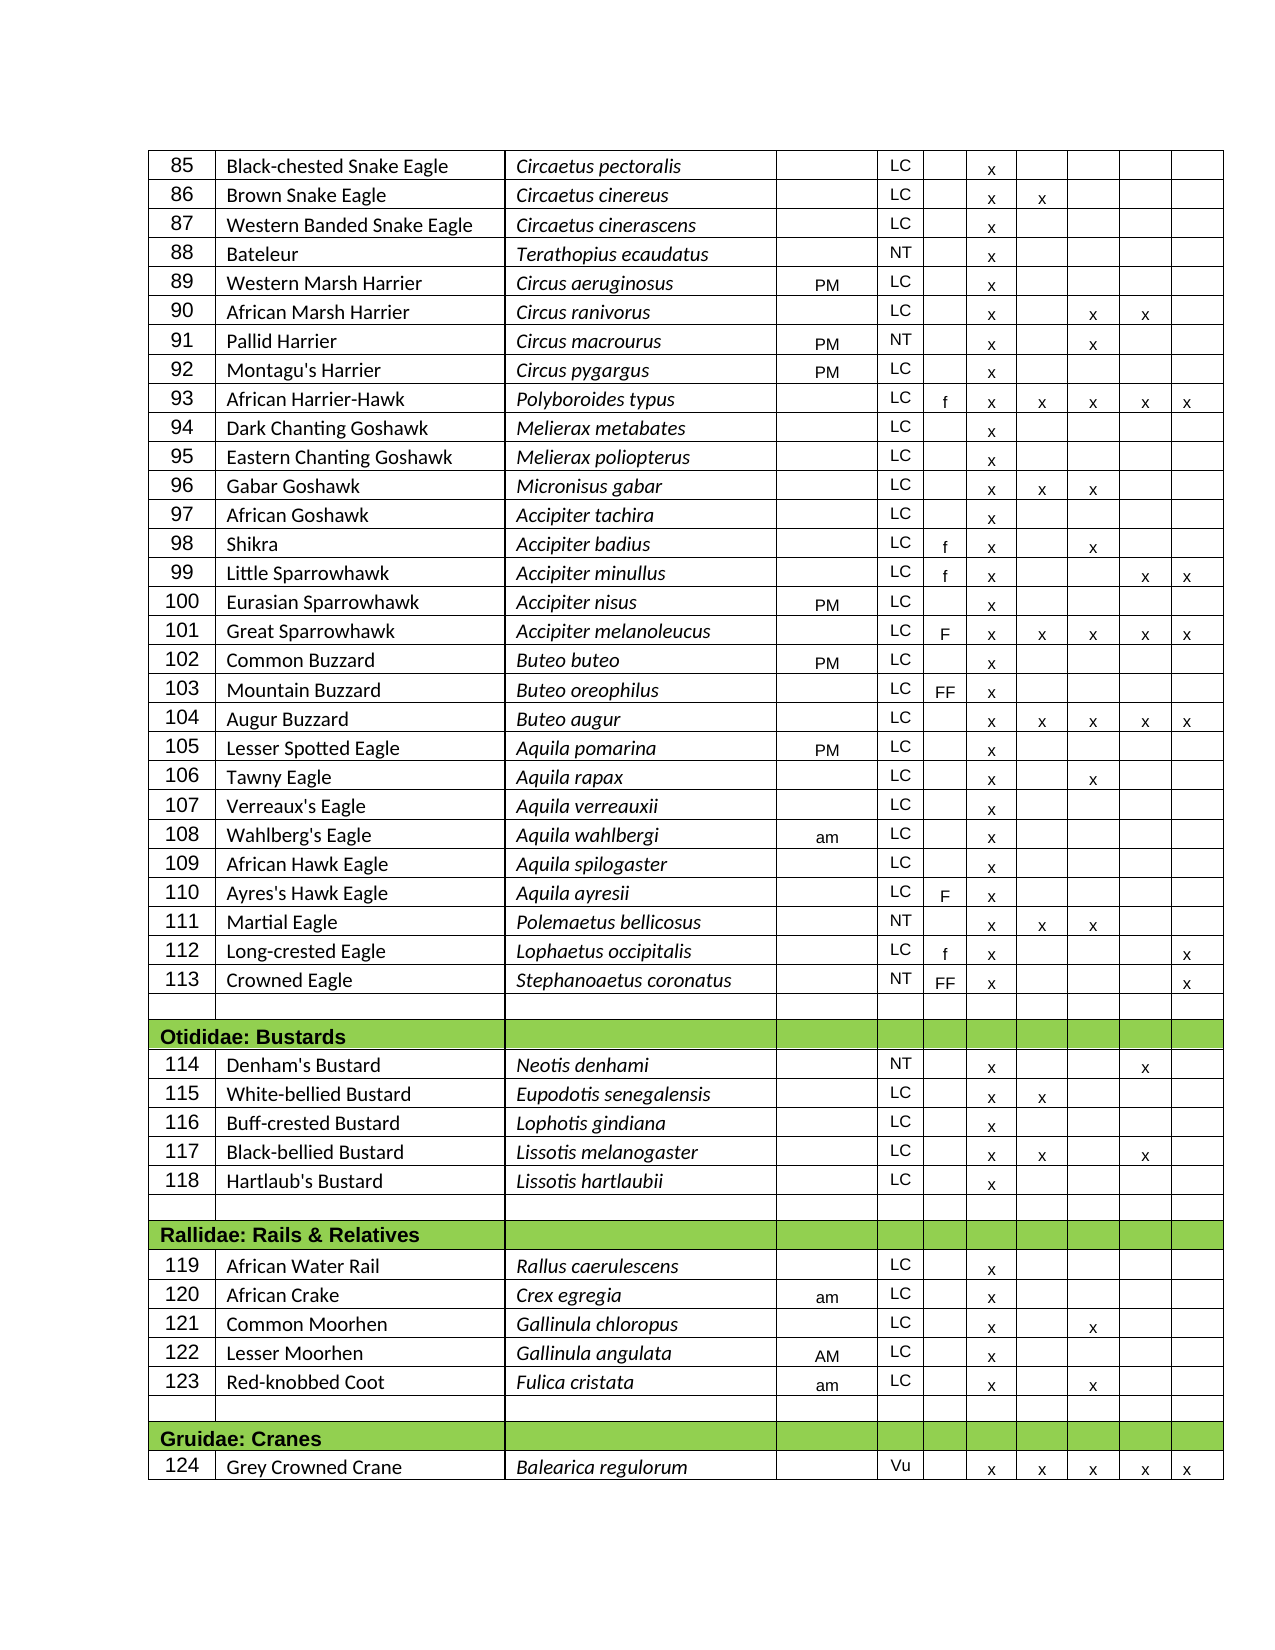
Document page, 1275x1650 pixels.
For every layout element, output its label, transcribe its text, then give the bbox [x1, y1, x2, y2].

table_cell [924, 645, 966, 673]
table_cell x [967, 1280, 1016, 1307]
table_cell [1172, 1338, 1223, 1366]
table_cell LC [878, 703, 923, 731]
table_cell PM [777, 355, 877, 382]
table_cell Common Moorhen [216, 1309, 504, 1337]
table_cell [1068, 1108, 1119, 1136]
table_cell Tawny Eagle [216, 761, 504, 789]
table_cell x [967, 1108, 1016, 1136]
table_cell [924, 413, 966, 441]
table_cell x [967, 878, 1016, 906]
table_cell [1120, 994, 1171, 1019]
table_cell x [967, 1338, 1016, 1366]
table_cell x [1120, 1451, 1171, 1479]
table_cell Verreaux's Eagle [216, 790, 504, 818]
table_cell [1017, 267, 1067, 295]
table_cell [1120, 790, 1171, 818]
table_cell [1172, 820, 1223, 847]
table_cell [1120, 761, 1171, 789]
table_cell Terathopius ecaudatus [506, 238, 776, 266]
table_cell Aquila pomarina [506, 732, 776, 760]
table_cell [1017, 1396, 1067, 1421]
table_cell [1068, 1221, 1119, 1249]
table_cell LC [878, 587, 923, 615]
table_cell 114 [149, 1050, 215, 1077]
table_cell Lissotis hartlaubii [506, 1166, 776, 1194]
table_cell [1172, 645, 1223, 673]
table_cell [1017, 1166, 1067, 1194]
table_cell x [967, 529, 1016, 557]
table_cell [1172, 151, 1223, 179]
table_cell [1068, 1020, 1119, 1048]
table_cell [1120, 1309, 1171, 1337]
table_cell x [1120, 296, 1171, 324]
table_cell 101 [149, 616, 215, 644]
table_cell [1172, 1250, 1223, 1278]
table_cell [777, 1166, 877, 1194]
table_cell [506, 1020, 776, 1048]
table_cell [1172, 180, 1223, 208]
table_cell [1120, 1367, 1171, 1395]
table_cell [1172, 878, 1223, 906]
table_cell [1120, 1166, 1171, 1194]
table_cell 98 [149, 529, 215, 557]
table_cell [506, 1422, 776, 1450]
table_cell x [1120, 1137, 1171, 1165]
table_cell x [967, 355, 1016, 382]
table_cell [1172, 471, 1223, 499]
table_cell [1120, 180, 1171, 208]
table_cell 119 [149, 1250, 215, 1278]
table_cell [924, 1280, 966, 1307]
table_cell 108 [149, 820, 215, 847]
table_cell x [967, 413, 1016, 441]
table_cell 100 [149, 587, 215, 615]
table_cell LC [878, 1108, 923, 1136]
table_cell [777, 413, 877, 441]
table_cell [1068, 878, 1119, 906]
table_cell Neotis denhami [506, 1050, 776, 1077]
table_cell Bateleur [216, 238, 504, 266]
table_cell [1120, 209, 1171, 237]
table_cell LC [878, 849, 923, 877]
table_cell 107 [149, 790, 215, 818]
table_cell 88 [149, 238, 215, 266]
table_cell x [967, 1451, 1016, 1479]
table_cell Buff-crested Bustard [216, 1108, 504, 1136]
table_cell 87 [149, 209, 215, 237]
table_cell Circaetus cinerascens [506, 209, 776, 237]
table_cell [1120, 849, 1171, 877]
table_cell Accipiter minullus [506, 558, 776, 586]
table_cell x [1068, 1367, 1119, 1395]
table_cell [777, 384, 877, 412]
table_cell [1017, 1367, 1067, 1395]
table_cell LC [878, 1166, 923, 1194]
table_cell x [967, 849, 1016, 877]
table_cell [1068, 645, 1119, 673]
table_cell [878, 1396, 923, 1421]
table_cell x [1120, 616, 1171, 644]
table_cell [1017, 878, 1067, 906]
table_cell [1017, 849, 1067, 877]
table_cell LC [878, 384, 923, 412]
table_cell [777, 907, 877, 935]
table_cell [1172, 587, 1223, 615]
table_cell [777, 1422, 877, 1450]
table_cell [924, 1079, 966, 1107]
table_cell [777, 180, 877, 208]
table_cell LC [878, 209, 923, 237]
table_cell x [1068, 703, 1119, 731]
table_cell [924, 790, 966, 818]
table_cell [1120, 151, 1171, 179]
table_cell x [967, 296, 1016, 324]
table_cell Gallinula angulata [506, 1338, 776, 1366]
table_cell [216, 1195, 504, 1220]
table_cell Common Buzzard [216, 645, 504, 673]
table_cell F [924, 878, 966, 906]
table_cell 113 [149, 965, 215, 993]
table_cell x [1172, 616, 1223, 644]
table_cell LC [878, 1079, 923, 1107]
table_cell x [967, 965, 1016, 993]
table_cell LC [878, 936, 923, 964]
table_cell Shikra [216, 529, 504, 557]
table_cell [1017, 994, 1067, 1019]
table_cell [1017, 325, 1067, 353]
table_cell Circaetus cinereus [506, 180, 776, 208]
table_cell [506, 1221, 776, 1249]
table_cell [1017, 1250, 1067, 1278]
table_cell [777, 500, 877, 528]
table_cell x [967, 1367, 1016, 1395]
table_cell Accipiter nisus [506, 587, 776, 615]
table_cell x [967, 936, 1016, 964]
table_cell [1120, 500, 1171, 528]
table_cell 92 [149, 355, 215, 382]
table_cell [777, 296, 877, 324]
table_cell [1017, 732, 1067, 760]
table_cell 102 [149, 645, 215, 673]
table_cell 105 [149, 732, 215, 760]
table_cell 93 [149, 384, 215, 412]
table_cell [967, 994, 1016, 1019]
table_cell [1172, 1108, 1223, 1136]
table_cell [1172, 1020, 1223, 1048]
table_cell Polyboroides typus [506, 384, 776, 412]
table_cell [1017, 529, 1067, 557]
table_cell x [967, 1250, 1016, 1278]
table_cell x [1017, 1137, 1067, 1165]
table_cell [924, 820, 966, 847]
table_cell x [1068, 907, 1119, 935]
table_cell [1068, 1166, 1119, 1194]
table_cell am [777, 820, 877, 847]
table_cell Circus pygargus [506, 355, 776, 382]
table_cell LC [878, 355, 923, 382]
table_cell F [924, 616, 966, 644]
table_cell x [1172, 558, 1223, 586]
table_cell [1068, 994, 1119, 1019]
table_cell LC [878, 296, 923, 324]
table_cell [924, 703, 966, 731]
table_cell [1068, 820, 1119, 847]
table_cell [777, 1020, 877, 1048]
table_cell [924, 1221, 966, 1249]
table_cell Augur Buzzard [216, 703, 504, 731]
table_cell Aquila rapax [506, 761, 776, 789]
table_cell 86 [149, 180, 215, 208]
table_cell LC [878, 732, 923, 760]
table_cell AM [777, 1338, 877, 1366]
table_cell PM [777, 732, 877, 760]
table_cell [216, 1396, 504, 1421]
table_cell [924, 1396, 966, 1421]
table_cell [1120, 355, 1171, 382]
table_cell [777, 1195, 877, 1220]
table_cell [1017, 1195, 1067, 1220]
table_cell [1068, 413, 1119, 441]
table_cell [1017, 587, 1067, 615]
table_cell [924, 849, 966, 877]
table_cell 117 [149, 1137, 215, 1165]
table_cell Circus ranivorus [506, 296, 776, 324]
table_cell x [967, 180, 1016, 208]
table_cell Eupodotis senegalensis [506, 1079, 776, 1107]
table_cell Circus aeruginosus [506, 267, 776, 295]
table_cell LC [878, 1367, 923, 1395]
table_cell [1120, 587, 1171, 615]
table_cell [924, 907, 966, 935]
table_cell [1120, 1108, 1171, 1136]
table_cell [1017, 151, 1067, 179]
table_cell [1068, 1137, 1119, 1165]
table_cell [1017, 1050, 1067, 1077]
table_cell Accipiter badius [506, 529, 776, 557]
table_cell [1172, 1079, 1223, 1107]
table_cell x [1120, 558, 1171, 586]
table_cell Gallinula chloropus [506, 1309, 776, 1337]
table_cell [1120, 1020, 1171, 1048]
table_cell x [1172, 936, 1223, 964]
table_cell Denham's Bustard [216, 1050, 504, 1077]
table_cell [878, 1020, 923, 1048]
table_cell [924, 355, 966, 382]
table_cell Lesser Moorhen [216, 1338, 504, 1366]
table_cell [924, 1367, 966, 1395]
table_cell [1068, 1280, 1119, 1307]
table_cell x [967, 1166, 1016, 1194]
table_cell [967, 1195, 1016, 1220]
table_cell x [967, 761, 1016, 789]
table_cell [1120, 471, 1171, 499]
table_cell NT [878, 325, 923, 353]
table_cell [1017, 1338, 1067, 1366]
table_cell f [924, 936, 966, 964]
table_cell LC [878, 558, 923, 586]
table_cell [1172, 267, 1223, 295]
table_cell 91 [149, 325, 215, 353]
table_cell [1172, 1309, 1223, 1337]
table_cell [1172, 1137, 1223, 1165]
table_cell x [967, 238, 1016, 266]
table_cell [777, 1137, 877, 1165]
table_cell x [967, 558, 1016, 586]
table_cell [1068, 587, 1119, 615]
table_cell LC [878, 878, 923, 906]
table_cell [1017, 1221, 1067, 1249]
table_cell [1172, 296, 1223, 324]
table_cell x [967, 267, 1016, 295]
table_cell 115 [149, 1079, 215, 1107]
table_cell [1172, 732, 1223, 760]
table_cell Great Sparrowhawk [216, 616, 504, 644]
table_cell x [967, 674, 1016, 702]
table_cell 118 [149, 1166, 215, 1194]
table_cell [967, 1020, 1016, 1048]
table_cell 123 [149, 1367, 215, 1395]
table_cell x [967, 442, 1016, 470]
table_cell [924, 761, 966, 789]
table_cell [1017, 790, 1067, 818]
table_cell [924, 180, 966, 208]
table_cell [149, 1195, 215, 1220]
table_cell Melierax metabates [506, 413, 776, 441]
table_cell 106 [149, 761, 215, 789]
table_cell [924, 325, 966, 353]
table_cell 104 [149, 703, 215, 731]
table_cell [1068, 151, 1119, 179]
table_cell [777, 1221, 877, 1249]
table_cell [924, 1020, 966, 1048]
table_cell x [1017, 1079, 1067, 1107]
table_cell Montagu's Harrier [216, 355, 504, 382]
table_cell [1017, 500, 1067, 528]
table_cell x [1017, 703, 1067, 731]
table_cell 116 [149, 1108, 215, 1136]
table_cell LC [878, 500, 923, 528]
table_cell Ayres's Hawk Eagle [216, 878, 504, 906]
table_cell [1172, 849, 1223, 877]
table_cell 120 [149, 1280, 215, 1307]
table_cell [1068, 674, 1119, 702]
table_cell [1120, 1422, 1171, 1450]
table_cell LC [878, 790, 923, 818]
table_cell x [967, 732, 1016, 760]
table_cell LC [878, 1338, 923, 1366]
table_cell Gruidae: Cranes [149, 1422, 504, 1450]
table_cell Circus macrourus [506, 325, 776, 353]
table_cell Aquila spilogaster [506, 849, 776, 877]
table_cell [924, 1250, 966, 1278]
table_cell [924, 1195, 966, 1220]
table_cell LC [878, 616, 923, 644]
table_cell [924, 1050, 966, 1077]
table_cell x [1172, 703, 1223, 731]
table_cell Mountain Buzzard [216, 674, 504, 702]
table_cell [1120, 1250, 1171, 1278]
table_cell [1172, 761, 1223, 789]
table_cell FF [924, 965, 966, 993]
table_cell [1017, 355, 1067, 382]
table_cell f [924, 529, 966, 557]
table_cell [1120, 878, 1171, 906]
table_cell Hartlaub's Bustard [216, 1166, 504, 1194]
table_cell LC [878, 1250, 923, 1278]
table_cell x [967, 1079, 1016, 1107]
table_cell 121 [149, 1309, 215, 1337]
table_cell Polemaetus bellicosus [506, 907, 776, 935]
table_cell x [967, 1050, 1016, 1077]
table_cell [1120, 267, 1171, 295]
table_cell x [1068, 761, 1119, 789]
table_cell [1068, 1250, 1119, 1278]
table_cell Circaetus pectoralis [506, 151, 776, 179]
table_cell [149, 1396, 215, 1421]
table_cell f [924, 558, 966, 586]
table_cell [1120, 442, 1171, 470]
table_cell [967, 1221, 1016, 1249]
table_cell [1017, 209, 1067, 237]
table_cell 109 [149, 849, 215, 877]
table_cell 89 [149, 267, 215, 295]
table_cell x [1068, 471, 1119, 499]
table_cell [1172, 238, 1223, 266]
table_cell [1172, 1195, 1223, 1220]
table_cell [924, 209, 966, 237]
table_cell LC [878, 471, 923, 499]
table_cell [1120, 325, 1171, 353]
table_cell Crex egregia [506, 1280, 776, 1307]
table_cell [1017, 442, 1067, 470]
table_cell African Water Rail [216, 1250, 504, 1278]
table_cell [1120, 1221, 1171, 1249]
table_cell x [1068, 325, 1119, 353]
table_cell Buteo oreophilus [506, 674, 776, 702]
table_cell PM [777, 325, 877, 353]
table_cell [1172, 413, 1223, 441]
table_cell Rallus caerulescens [506, 1250, 776, 1278]
table_cell x [967, 151, 1016, 179]
table_cell [777, 151, 877, 179]
table_cell [777, 1250, 877, 1278]
table_cell [1068, 1396, 1119, 1421]
table_cell [777, 442, 877, 470]
table_cell NT [878, 1050, 923, 1077]
table_cell [1068, 1195, 1119, 1220]
table_cell [924, 1166, 966, 1194]
table_cell Buteo buteo [506, 645, 776, 673]
table_cell [1172, 1050, 1223, 1077]
table_cell 90 [149, 296, 215, 324]
table_cell x [1068, 1451, 1119, 1479]
table_cell [777, 1451, 877, 1479]
table_cell [924, 296, 966, 324]
table_cell [1068, 965, 1119, 993]
table_cell Pallid Harrier [216, 325, 504, 353]
table_cell LC [878, 267, 923, 295]
table_cell [777, 1050, 877, 1077]
table_cell [777, 1108, 877, 1136]
table_cell [149, 994, 215, 1019]
table_cell PM [777, 587, 877, 615]
table_cell 122 [149, 1338, 215, 1366]
table_cell x [967, 587, 1016, 615]
table_cell [777, 878, 877, 906]
table_cell x [1017, 471, 1067, 499]
table_cell Black-chested Snake Eagle [216, 151, 504, 179]
table_cell LC [878, 413, 923, 441]
table_cell [1120, 1280, 1171, 1307]
table_cell [506, 1396, 776, 1421]
table_cell White-bellied Bustard [216, 1079, 504, 1107]
table_cell x [1172, 1451, 1223, 1479]
table_cell [1172, 790, 1223, 818]
table_cell Otididae: Bustards [149, 1020, 504, 1048]
table_cell Crowned Eagle [216, 965, 504, 993]
table_cell [1017, 558, 1067, 586]
table_cell [1172, 529, 1223, 557]
table_cell x [1120, 703, 1171, 731]
table_cell Eastern Chanting Goshawk [216, 442, 504, 470]
table_cell [1068, 180, 1119, 208]
table_cell [1120, 1079, 1171, 1107]
table_cell [878, 994, 923, 1019]
table_cell Eurasian Sparrowhawk [216, 587, 504, 615]
table_cell [1172, 1221, 1223, 1249]
table_cell x [967, 645, 1016, 673]
table_cell [506, 1195, 776, 1220]
table_cell [1172, 1422, 1223, 1450]
table_cell Grey Crowned Crane [216, 1451, 504, 1479]
table_cell x [1172, 384, 1223, 412]
table_cell 99 [149, 558, 215, 586]
table_cell [1017, 238, 1067, 266]
table_cell Western Banded Snake Eagle [216, 209, 504, 237]
table_cell [777, 616, 877, 644]
table_cell am [777, 1367, 877, 1395]
table_cell [878, 1195, 923, 1220]
table_cell [1120, 965, 1171, 993]
table_cell [777, 849, 877, 877]
table_cell African Goshawk [216, 500, 504, 528]
table_cell [1120, 674, 1171, 702]
table_cell 111 [149, 907, 215, 935]
table_cell [1068, 849, 1119, 877]
table_cell [1068, 1422, 1119, 1450]
table_cell Rallidae: Rails & Relatives [149, 1221, 504, 1249]
table_cell [1120, 413, 1171, 441]
table_cell [1017, 761, 1067, 789]
table_cell African Crake [216, 1280, 504, 1307]
table_cell x [967, 384, 1016, 412]
table_cell x [1068, 1309, 1119, 1337]
table_cell Aquila wahlbergi [506, 820, 776, 847]
table_cell [924, 587, 966, 615]
table_cell [1068, 355, 1119, 382]
table_cell [1068, 732, 1119, 760]
table_cell [1120, 238, 1171, 266]
table_cell Aquila verreauxii [506, 790, 776, 818]
table_cell LC [878, 820, 923, 847]
table_cell x [967, 325, 1016, 353]
table_cell [1068, 442, 1119, 470]
table_cell [1017, 1422, 1067, 1450]
table_cell am [777, 1280, 877, 1307]
table_cell 94 [149, 413, 215, 441]
table_cell [1172, 355, 1223, 382]
table_cell Black-bellied Bustard [216, 1137, 504, 1165]
table_cell NT [878, 965, 923, 993]
table_cell Balearica regulorum [506, 1451, 776, 1479]
table_cell x [1017, 1451, 1067, 1479]
table_cell [1068, 209, 1119, 237]
table_cell [1120, 820, 1171, 847]
table_cell x [967, 820, 1016, 847]
table_cell x [1120, 1050, 1171, 1077]
table_cell Little Sparrowhawk [216, 558, 504, 586]
table_cell 124 [149, 1451, 215, 1479]
table_cell 112 [149, 936, 215, 964]
table_cell x [1120, 384, 1171, 412]
table_cell [1017, 1280, 1067, 1307]
table_cell [216, 994, 504, 1019]
table_cell [1172, 1396, 1223, 1421]
table_cell [924, 1108, 966, 1136]
table_cell 95 [149, 442, 215, 470]
table_cell [777, 994, 877, 1019]
table_cell [1017, 936, 1067, 964]
table_cell [777, 761, 877, 789]
table_cell Brown Snake Eagle [216, 180, 504, 208]
table_cell Lophotis gindiana [506, 1108, 776, 1136]
table_cell x [967, 790, 1016, 818]
table_cell [924, 994, 966, 1019]
table_cell African Harrier-Hawk [216, 384, 504, 412]
table_cell [777, 703, 877, 731]
table_cell Martial Eagle [216, 907, 504, 935]
table_cell [1017, 296, 1067, 324]
table_cell [1120, 732, 1171, 760]
table_cell [1017, 1020, 1067, 1048]
table_cell [506, 994, 776, 1019]
table_cell Western Marsh Harrier [216, 267, 504, 295]
table_cell Dark Chanting Goshawk [216, 413, 504, 441]
table_cell [924, 442, 966, 470]
table_cell [777, 936, 877, 964]
table_cell LC [878, 645, 923, 673]
table_cell LC [878, 151, 923, 179]
table_cell [1017, 965, 1067, 993]
table_cell Accipiter melanoleucus [506, 616, 776, 644]
table_cell FF [924, 674, 966, 702]
table_cell x [967, 500, 1016, 528]
table_cell [1120, 1195, 1171, 1220]
table_cell [924, 1137, 966, 1165]
table_cell [1172, 1280, 1223, 1307]
table_cell 97 [149, 500, 215, 528]
table_cell x [1017, 907, 1067, 935]
table_cell [924, 1338, 966, 1366]
table_cell LC [878, 674, 923, 702]
table_cell [1172, 994, 1223, 1019]
table_cell LC [878, 442, 923, 470]
table_cell Gabar Goshawk [216, 471, 504, 499]
table_cell [777, 674, 877, 702]
table_cell x [1017, 180, 1067, 208]
table_cell LC [878, 1309, 923, 1337]
table_cell [1068, 1079, 1119, 1107]
table_cell [1017, 645, 1067, 673]
table_cell NT [878, 907, 923, 935]
table_cell [1068, 267, 1119, 295]
table_cell x [967, 471, 1016, 499]
table_cell [777, 1309, 877, 1337]
table_cell [777, 209, 877, 237]
table_cell [1172, 442, 1223, 470]
table_cell LC [878, 761, 923, 789]
table_cell [967, 1396, 1016, 1421]
table_cell [1172, 1367, 1223, 1395]
table_cell LC [878, 1137, 923, 1165]
table_cell Micronisus gabar [506, 471, 776, 499]
table_cell [1068, 936, 1119, 964]
table_cell Lophaetus occipitalis [506, 936, 776, 964]
table_cell [1120, 936, 1171, 964]
table_cell [1017, 413, 1067, 441]
table_cell x [967, 616, 1016, 644]
table_cell [1068, 790, 1119, 818]
table_cell [777, 1079, 877, 1107]
table_cell [1068, 1338, 1119, 1366]
table_cell x [1172, 965, 1223, 993]
table_cell Aquila ayresii [506, 878, 776, 906]
table_cell 85 [149, 151, 215, 179]
table_cell [777, 471, 877, 499]
table_cell Vu [878, 1451, 923, 1479]
table_cell [777, 1396, 877, 1421]
table_cell [924, 500, 966, 528]
table_cell [924, 1451, 966, 1479]
table_cell [1068, 558, 1119, 586]
table_cell x [1017, 616, 1067, 644]
table_cell [1172, 674, 1223, 702]
table_cell Lissotis melanogaster [506, 1137, 776, 1165]
table_cell Buteo augur [506, 703, 776, 731]
table_cell x [1068, 296, 1119, 324]
table_cell [1120, 907, 1171, 935]
table_cell [1017, 1108, 1067, 1136]
table_cell [777, 965, 877, 993]
table_cell [878, 1422, 923, 1450]
table_cell x [967, 1137, 1016, 1165]
table_cell [924, 1422, 966, 1450]
table_cell 103 [149, 674, 215, 702]
table_cell Accipiter tachira [506, 500, 776, 528]
table_cell LC [878, 180, 923, 208]
table_cell [1172, 325, 1223, 353]
table_cell 96 [149, 471, 215, 499]
table_cell NT [878, 238, 923, 266]
table_cell LC [878, 1280, 923, 1307]
table_cell [1172, 907, 1223, 935]
table_cell African Marsh Harrier [216, 296, 504, 324]
table_cell LC [878, 529, 923, 557]
table_cell [924, 471, 966, 499]
table_cell [777, 558, 877, 586]
table_cell [924, 267, 966, 295]
table_cell [1172, 500, 1223, 528]
table_cell Lesser Spotted Eagle [216, 732, 504, 760]
table_cell x [1068, 616, 1119, 644]
table_cell Fulica cristata [506, 1367, 776, 1395]
table_cell x [967, 703, 1016, 731]
table_cell x [967, 907, 1016, 935]
table_cell [1068, 238, 1119, 266]
table_cell Long-crested Eagle [216, 936, 504, 964]
table_cell [878, 1221, 923, 1249]
table_cell [1120, 1396, 1171, 1421]
table_cell [1017, 1309, 1067, 1337]
table_cell x [1068, 529, 1119, 557]
table_cell [777, 529, 877, 557]
table_cell [777, 790, 877, 818]
table_cell Stephanoaetus coronatus [506, 965, 776, 993]
table_cell [1120, 1338, 1171, 1366]
table_cell PM [777, 267, 877, 295]
table_cell [1017, 820, 1067, 847]
table_cell PM [777, 645, 877, 673]
table_cell African Hawk Eagle [216, 849, 504, 877]
table_cell [1120, 529, 1171, 557]
table_cell [1068, 500, 1119, 528]
table_cell x [1068, 384, 1119, 412]
table_cell [1120, 645, 1171, 673]
table_cell Red-knobbed Coot [216, 1367, 504, 1395]
table_cell Wahlberg's Eagle [216, 820, 504, 847]
table_cell [1172, 209, 1223, 237]
table_cell 110 [149, 878, 215, 906]
table_cell Melierax poliopterus [506, 442, 776, 470]
table_cell [924, 1309, 966, 1337]
table_cell [924, 151, 966, 179]
table_cell [1017, 674, 1067, 702]
table_cell x [1017, 384, 1067, 412]
table_cell [967, 1422, 1016, 1450]
table_cell [1068, 1050, 1119, 1077]
table_cell [777, 238, 877, 266]
table_cell [924, 732, 966, 760]
table_cell x [967, 209, 1016, 237]
table_cell [924, 238, 966, 266]
table_cell x [967, 1309, 1016, 1337]
table_cell [1172, 1166, 1223, 1194]
table_cell f [924, 384, 966, 412]
